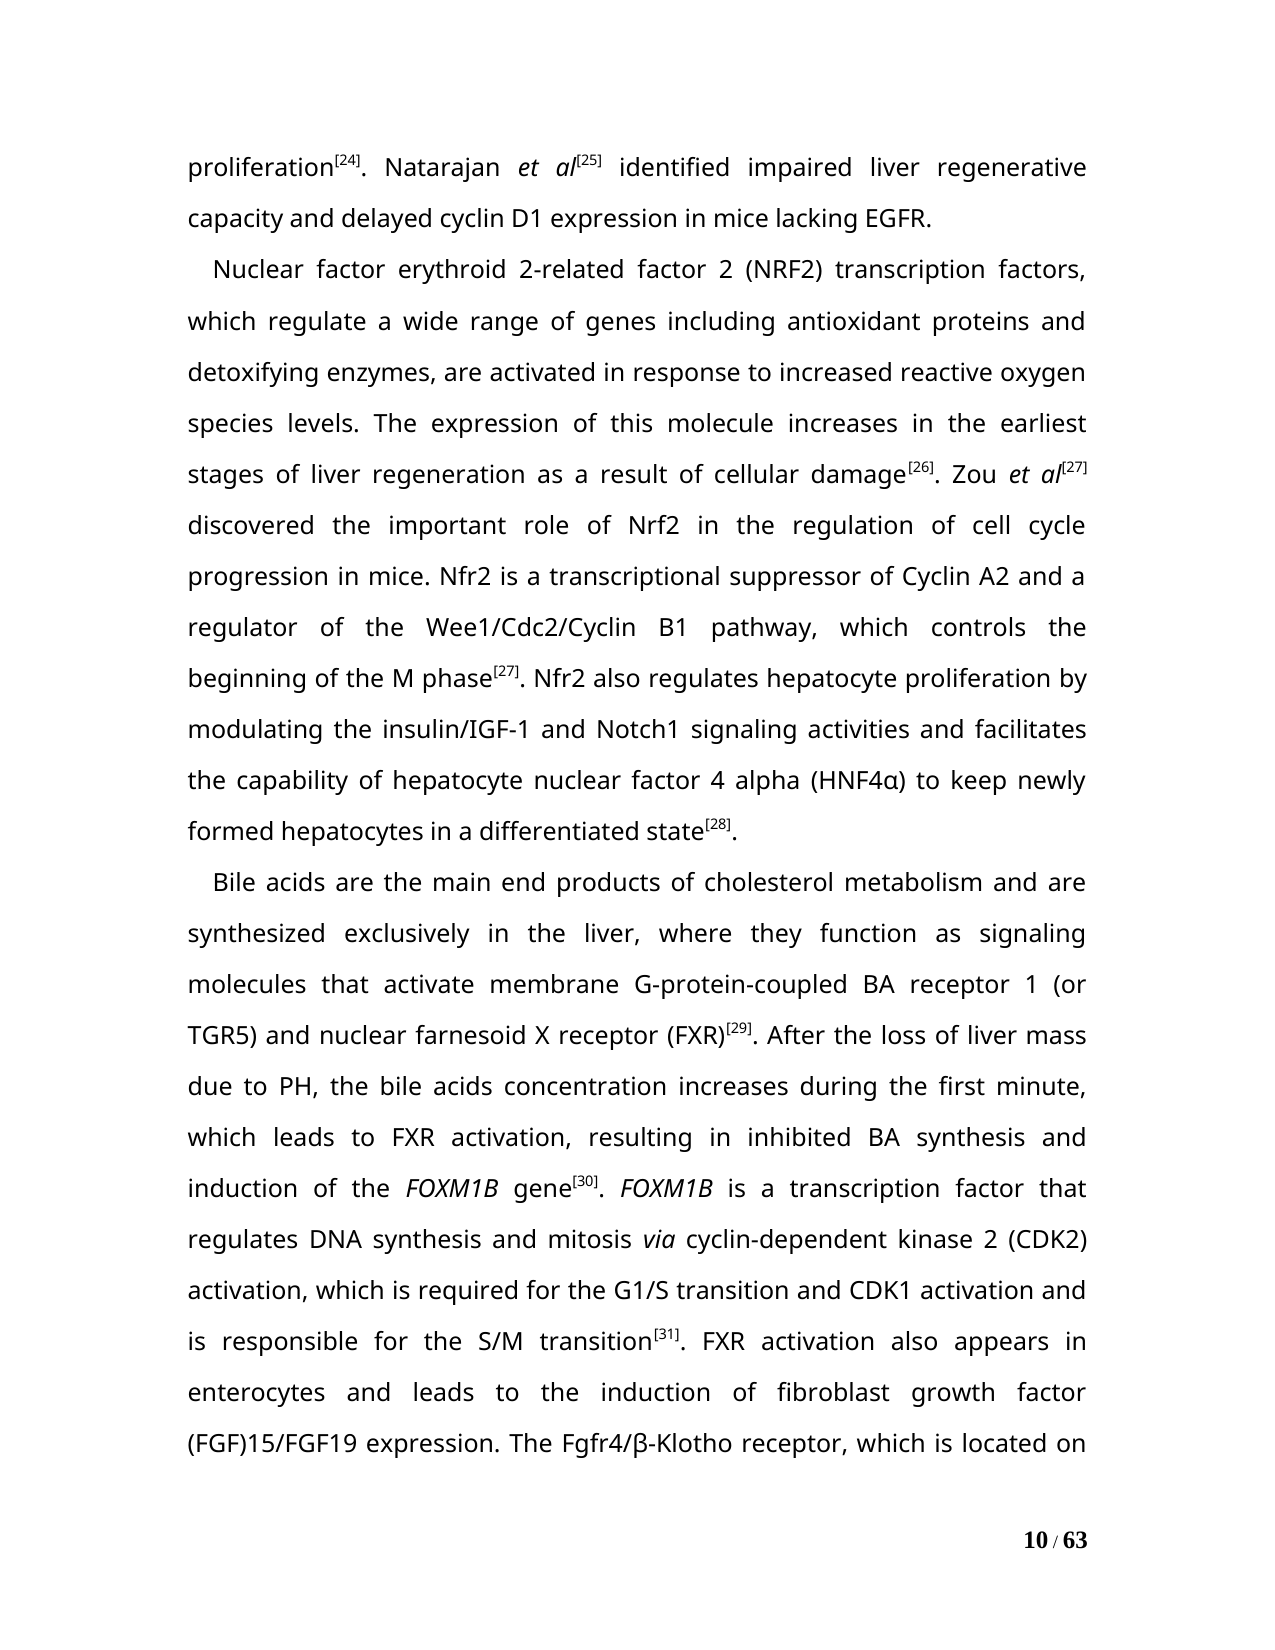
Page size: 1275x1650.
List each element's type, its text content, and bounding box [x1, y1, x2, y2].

text Nuclear factor erythroid 2-related factor 2 (NRF2) transcription factors, which regulate a wide range of genes including antioxidant proteins and detoxifying enzymes, are activated in response to increased reactive oxygen species levels. The expression of this molecule increases in the earliest stages of liver regeneration as a result of cellular damage[26]. Zou et al[27] discovered the important role of Nrf2 in the regulation of cell cycle progression in mice. Nfr2 is a transcriptional suppressor of Cyclin A2 and a regulator of the Wee1/Cdc2/Cyclin B1 pathway, which controls the beginning of the M phase[27]. Nfr2 also regulates hepatocyte proliferation by modulating the insulin/IGF-1 and Notch1 signaling activities and facilitates the capability of hepatocyte nuclear factor 4 alpha (HNF4α) to keep newly formed hepatocytes in a differentiated state[28]. [187, 252, 1087, 848]
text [187, 150, 1087, 235]
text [187, 864, 1087, 1460]
